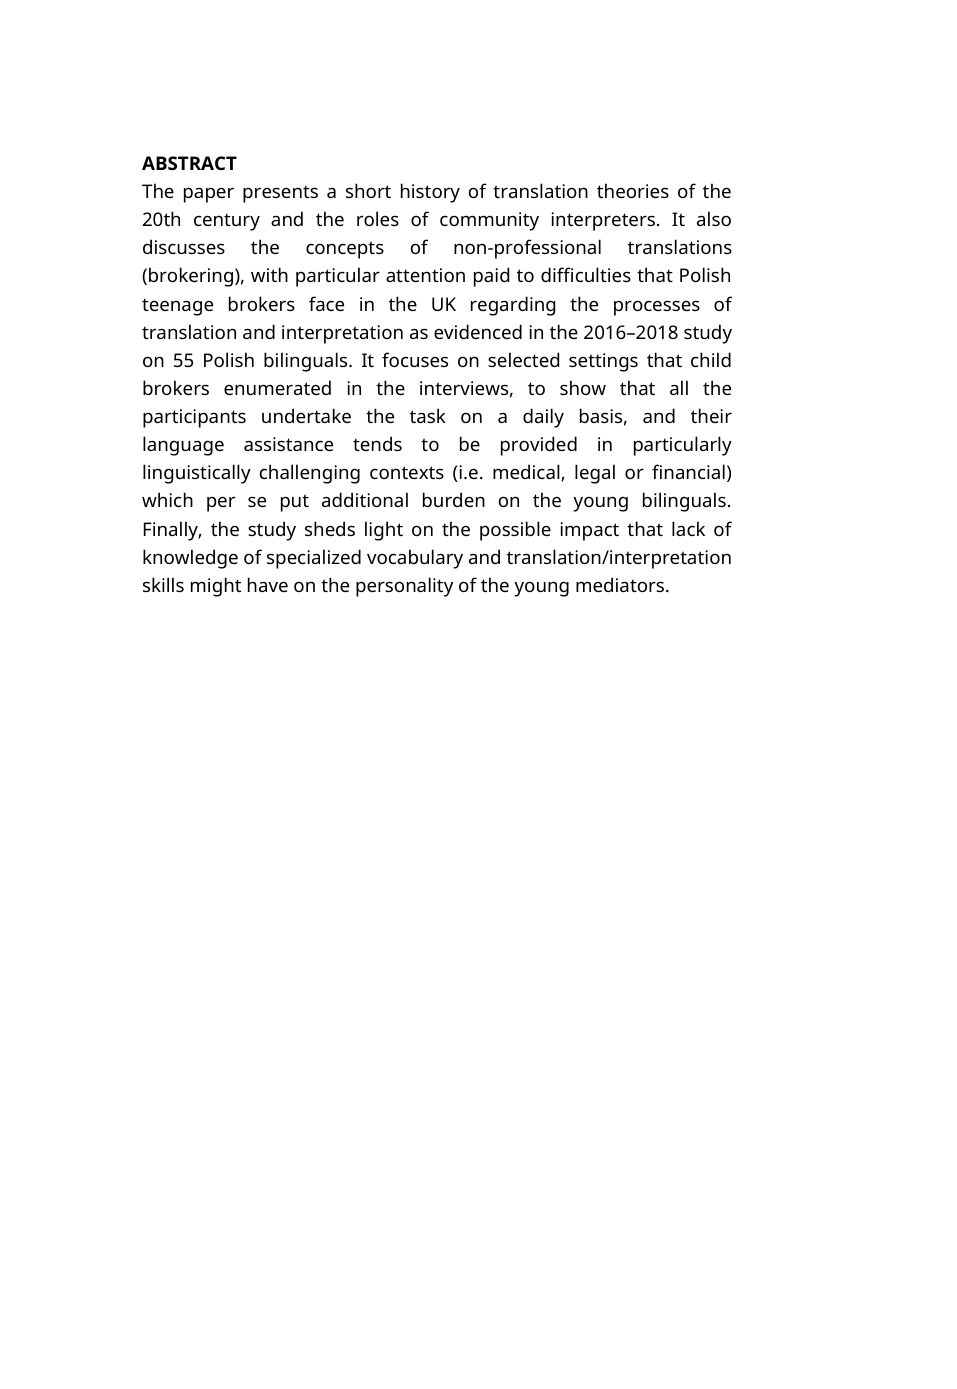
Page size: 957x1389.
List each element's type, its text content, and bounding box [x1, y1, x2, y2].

text ABSTRACT [142, 148, 732, 176]
text The paper presents a short history of translation theories of the 20th century and the roles of community interpreters. It also discusses the concepts of non-professional translations (brokering), with particular attention paid to difficulties that Polish teenage brokers face in the UK regarding the processes of translation and interpretation as evidenced in the 2016–2018 study on 55 Polish bilinguals. It focuses on selected settings that child brokers enumerated in the interviews, to show that all the participants undertake the task on a daily basis, and their language assistance tends to be provided in particularly linguistically challenging contexts (i.e. medical, legal or financial) which per se put additional burden on the young bilinguals. Finally, the study sheds light on the possible impact that lack of knowledge of specialized vocabulary and translation/interpretation skills might have on the personality of the young mediators. [142, 176, 732, 598]
